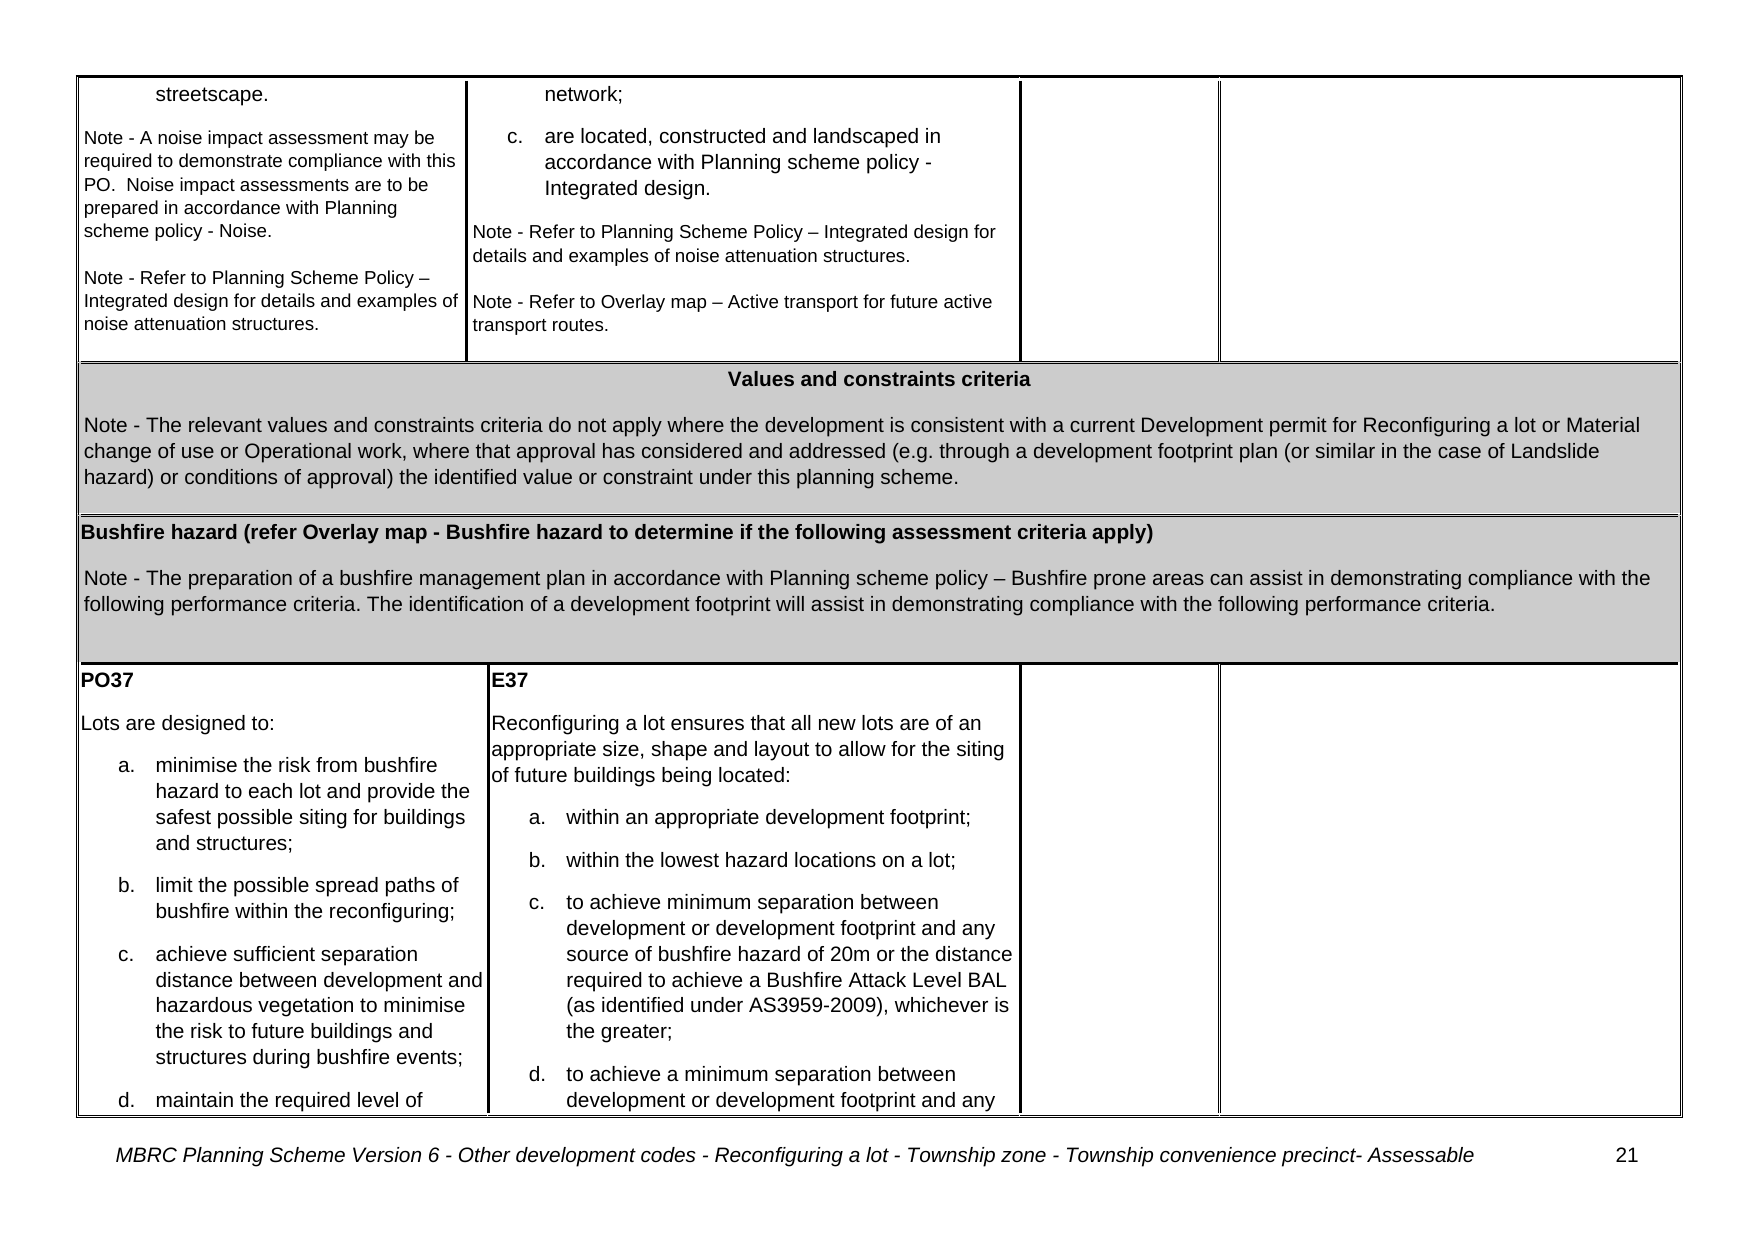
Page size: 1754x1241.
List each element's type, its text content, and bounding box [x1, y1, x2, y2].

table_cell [79, 662, 488, 1114]
table_cell [1220, 78, 1680, 361]
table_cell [79, 78, 466, 361]
table_cell [1020, 78, 1219, 361]
table_cell [1020, 665, 1219, 1114]
table_cell Bushfire hazard (refer Overlay map - Bushfire hazard to determine if the following assessment criteria apply) [79, 514, 1680, 662]
table_cell [1220, 662, 1680, 1114]
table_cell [488, 665, 1020, 1114]
table_cell Values and constraints criteria [77, 361, 1681, 513]
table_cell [466, 77, 1020, 361]
